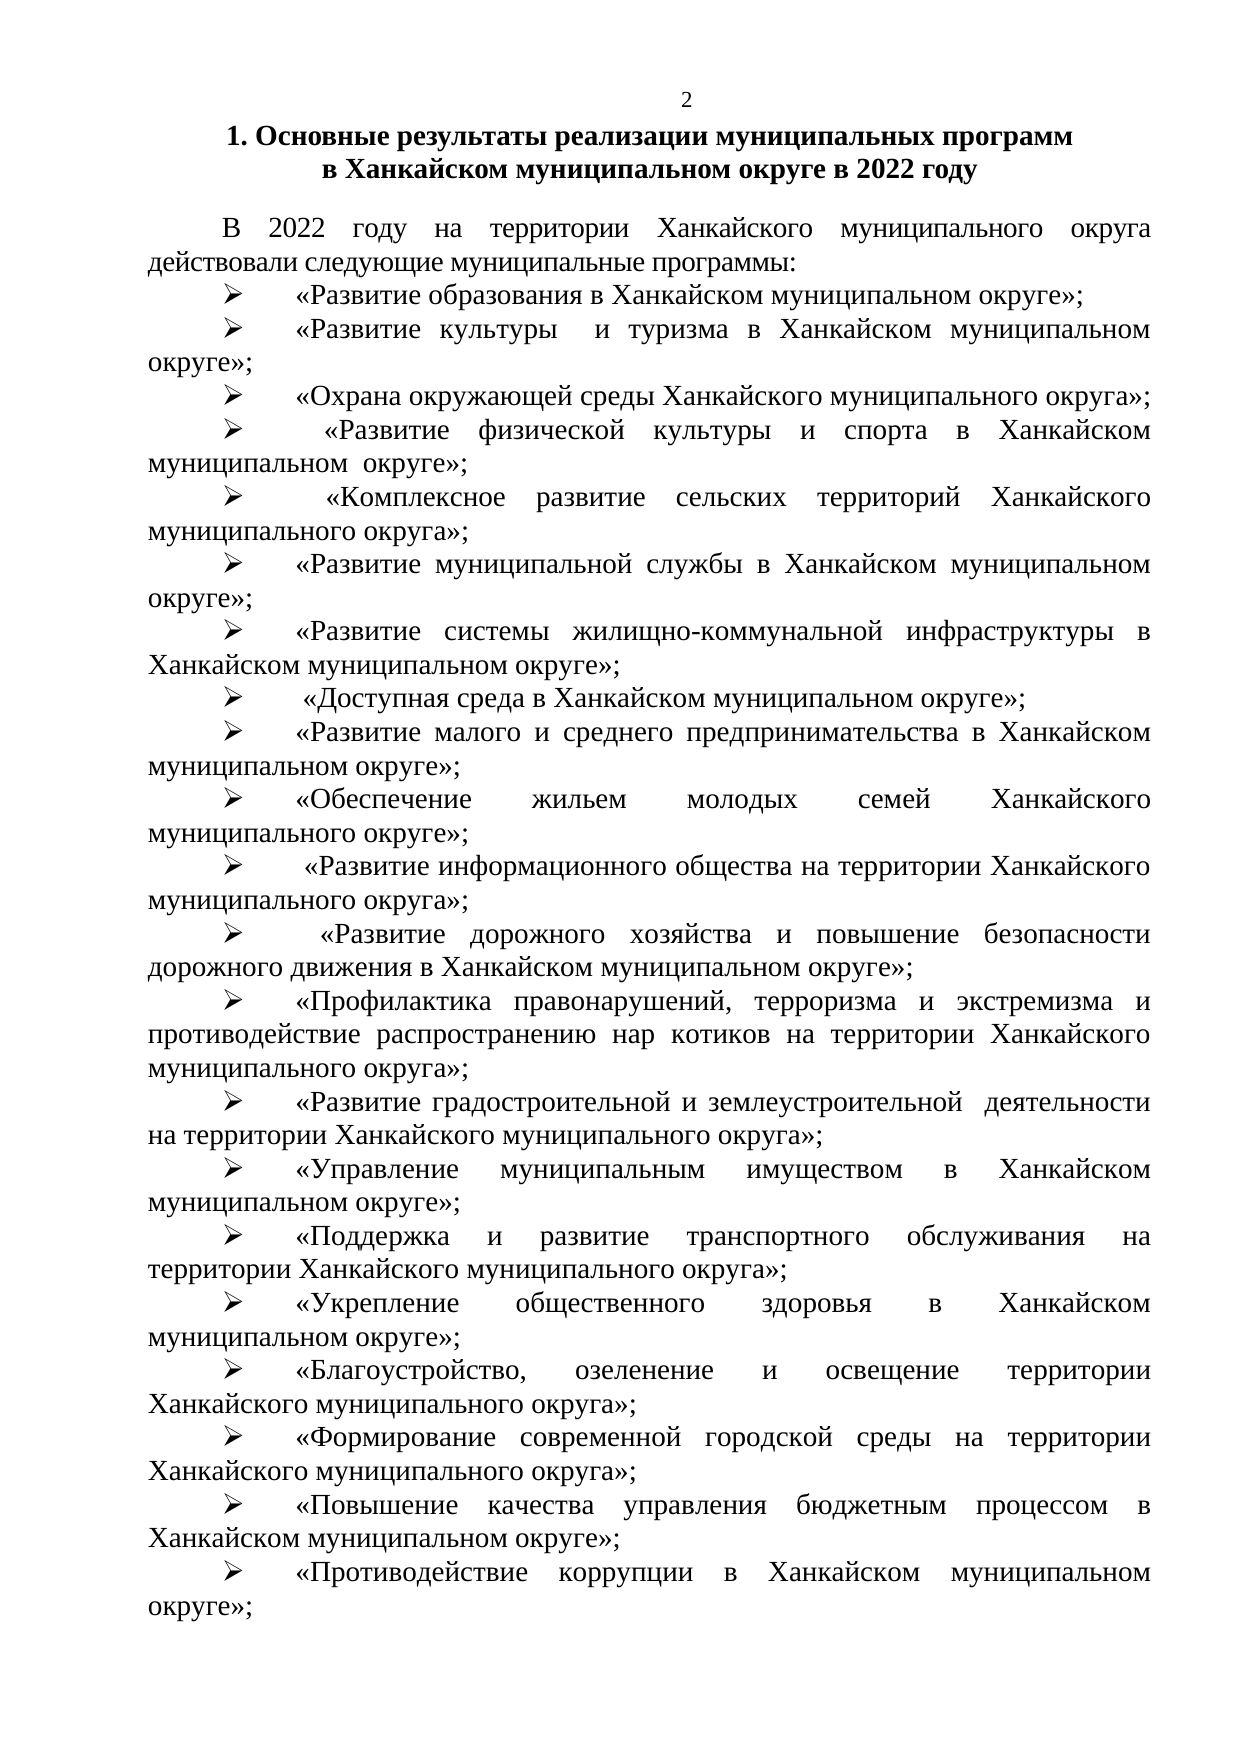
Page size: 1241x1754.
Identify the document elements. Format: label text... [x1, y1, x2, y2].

list «Развитие системы жилищно-коммунальной инфраструктуры в Ханкайском муниципальном округе»; [148, 613, 1152, 681]
list «Развитие физической культуры и спорта в Ханкайском муниципальном округе»; [148, 412, 1152, 479]
list «Развитие муниципальной службы в Ханкайском муниципальном округе»; [148, 546, 1152, 613]
list «Профилактика правонарушений, терроризма и экстремизма и противодействие распространению нар котиков на территории Ханкайского муниципального округа»; [148, 983, 1152, 1084]
list «Развитие образования в Ханкайском муниципальном округе»; [148, 277, 1152, 311]
subtitle 1. Основные результаты реализации муниципальных программ [148, 118, 1152, 152]
list «Развитие малого и среднего предпринимательства в Ханкайском муниципальном округе»; [148, 714, 1152, 781]
list «Развитие градостроительной и землеустроительной деятельности на территории Ханкайского муниципального округа»; [148, 1084, 1152, 1151]
list «Поддержка и развитие транспортного обслуживания на территории Ханкайского муниципального округа»; [148, 1218, 1152, 1285]
subtitle в Ханкайском муниципальном округе в 2022 году [148, 152, 1152, 185]
list «Противодействие коррупции в Ханкайском муниципальном округе»; [148, 1554, 1152, 1621]
list «Развитие информационного общества на территории Ханкайского муниципального округа»; [148, 848, 1152, 916]
list «Повышение качества управления бюджетным процессом в Ханкайском муниципальном округе»; [148, 1487, 1152, 1554]
list «Развитие культуры и туризма в Ханкайском муниципальном округе»; [148, 311, 1152, 378]
list «Доступная среда в Ханкайском муниципальном округе»; [148, 681, 1152, 714]
list «Охрана окружающей среды Ханкайского муниципального округа»; [148, 378, 1152, 412]
list «Управление муниципальным имуществом в Ханкайском муниципальном округе»; [148, 1151, 1152, 1218]
text В 2022 году на территории Ханкайского муниципального округа действовали следующие муниципальные программы: [148, 210, 1152, 277]
list «Комплексное развитие сельских территорий Ханкайского муниципального округа»; [148, 479, 1152, 546]
list «Благоустройство, озеленение и освещение территории Ханкайского муниципального округа»; [148, 1352, 1152, 1419]
list «Развитие дорожного хозяйства и повышение безопасности дорожного движения в Ханкайском муниципальном округе»; [148, 916, 1152, 983]
list «Обеспечение жильем молодых семей Ханкайского муниципального округе»; [148, 781, 1152, 848]
list «Укрепление общественного здоровья в Ханкайском муниципальном округе»; [148, 1285, 1152, 1352]
list «Формирование современной городской среды на территории Ханкайского муниципального округа»; [148, 1419, 1152, 1487]
